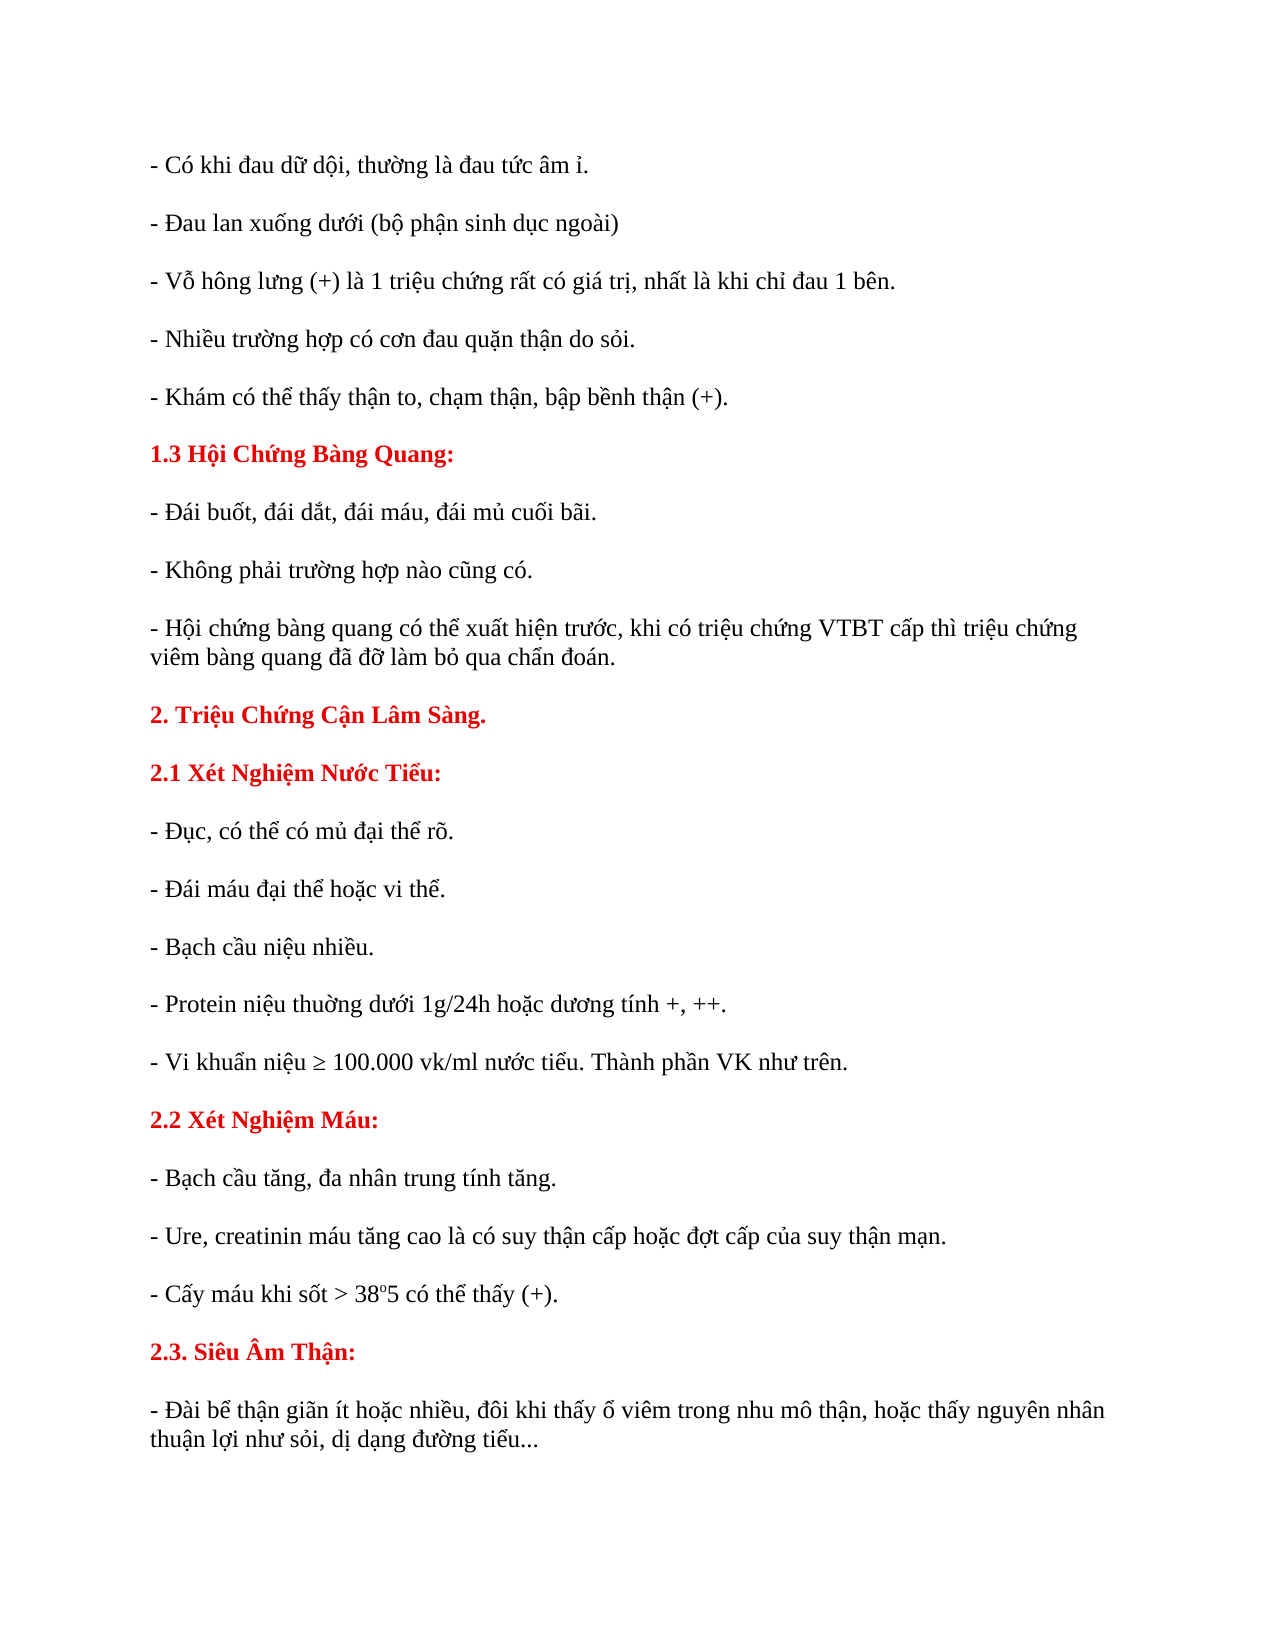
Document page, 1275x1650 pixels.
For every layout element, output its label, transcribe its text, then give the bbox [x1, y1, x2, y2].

text - Vỗ hông lưng (+) là 1 triệu chứng rất có giá trị, nhất là khi chỉ đau 1 bên. [150, 266, 1125, 294]
text - Đau lan xuống dưới (bộ phận sinh dục ngoài) [150, 208, 1125, 237]
text - Hội chứng bàng quang có thể xuất hiện trước, khi có triệu chứng VTBT cấp thì triệu chứng viêm bàng quang đã đỡ làm bỏ qua chẩn đoán. [150, 613, 1125, 671]
text - Vi khuẩn niệu ≥ 100.000 vk/ml nước tiểu. Thành phần VK như trên. [150, 1047, 1125, 1076]
text - Không phải trường hợp nào cũng có. [150, 555, 1125, 584]
text - Đái buốt, đái dắt, đái máu, đái mủ cuối bãi. [150, 497, 1125, 526]
text - Ure, creatinin máu tăng cao là có suy thận cấp hoặc đợt cấp của suy thận mạn. [150, 1221, 1125, 1250]
text 2.3. Siêu Âm Thận: [150, 1337, 1125, 1366]
text - Nhiều trường hợp có cơn đau quặn thận do sỏi. [150, 324, 1125, 352]
text - Khám có thể thấy thận to, chạm thận, bập bềnh thận (+). [150, 382, 1125, 410]
text - Đài bể thận giãn ít hoặc nhiều, đôi khi thấy ổ viêm trong nhu mô thận, hoặc thấy nguyên nhân thuận lợi như sỏi, dị dạng đường tiểu... [150, 1395, 1125, 1452]
text - Cấy máu khi sốt > 38o5 có thể thấy (+). [150, 1279, 1125, 1308]
text 1.3 Hội Chứng Bàng Quang: [150, 439, 1125, 468]
text - Bạch cầu tăng, đa nhân trung tính tăng. [150, 1163, 1125, 1192]
text - Có khi đau dữ dội, thường là đau tức âm ỉ. [150, 150, 1125, 179]
text - Bạch cầu niệu nhiều. [150, 932, 1125, 960]
text - Protein niệu thuờng dưới 1g/24h hoặc dương tính +, ++. [150, 989, 1125, 1018]
text - Đục, có thể có mủ đại thể rõ. [150, 816, 1125, 844]
text - Đái máu đại thể hoặc vi thể. [150, 874, 1125, 902]
text 2.1 Xét Nghiệm Nước Tiểu: [150, 758, 1125, 787]
text 2. Triệu Chứng Cận Lâm Sàng. [150, 700, 1125, 729]
text 2.2 Xét Nghiệm Máu: [150, 1105, 1125, 1134]
